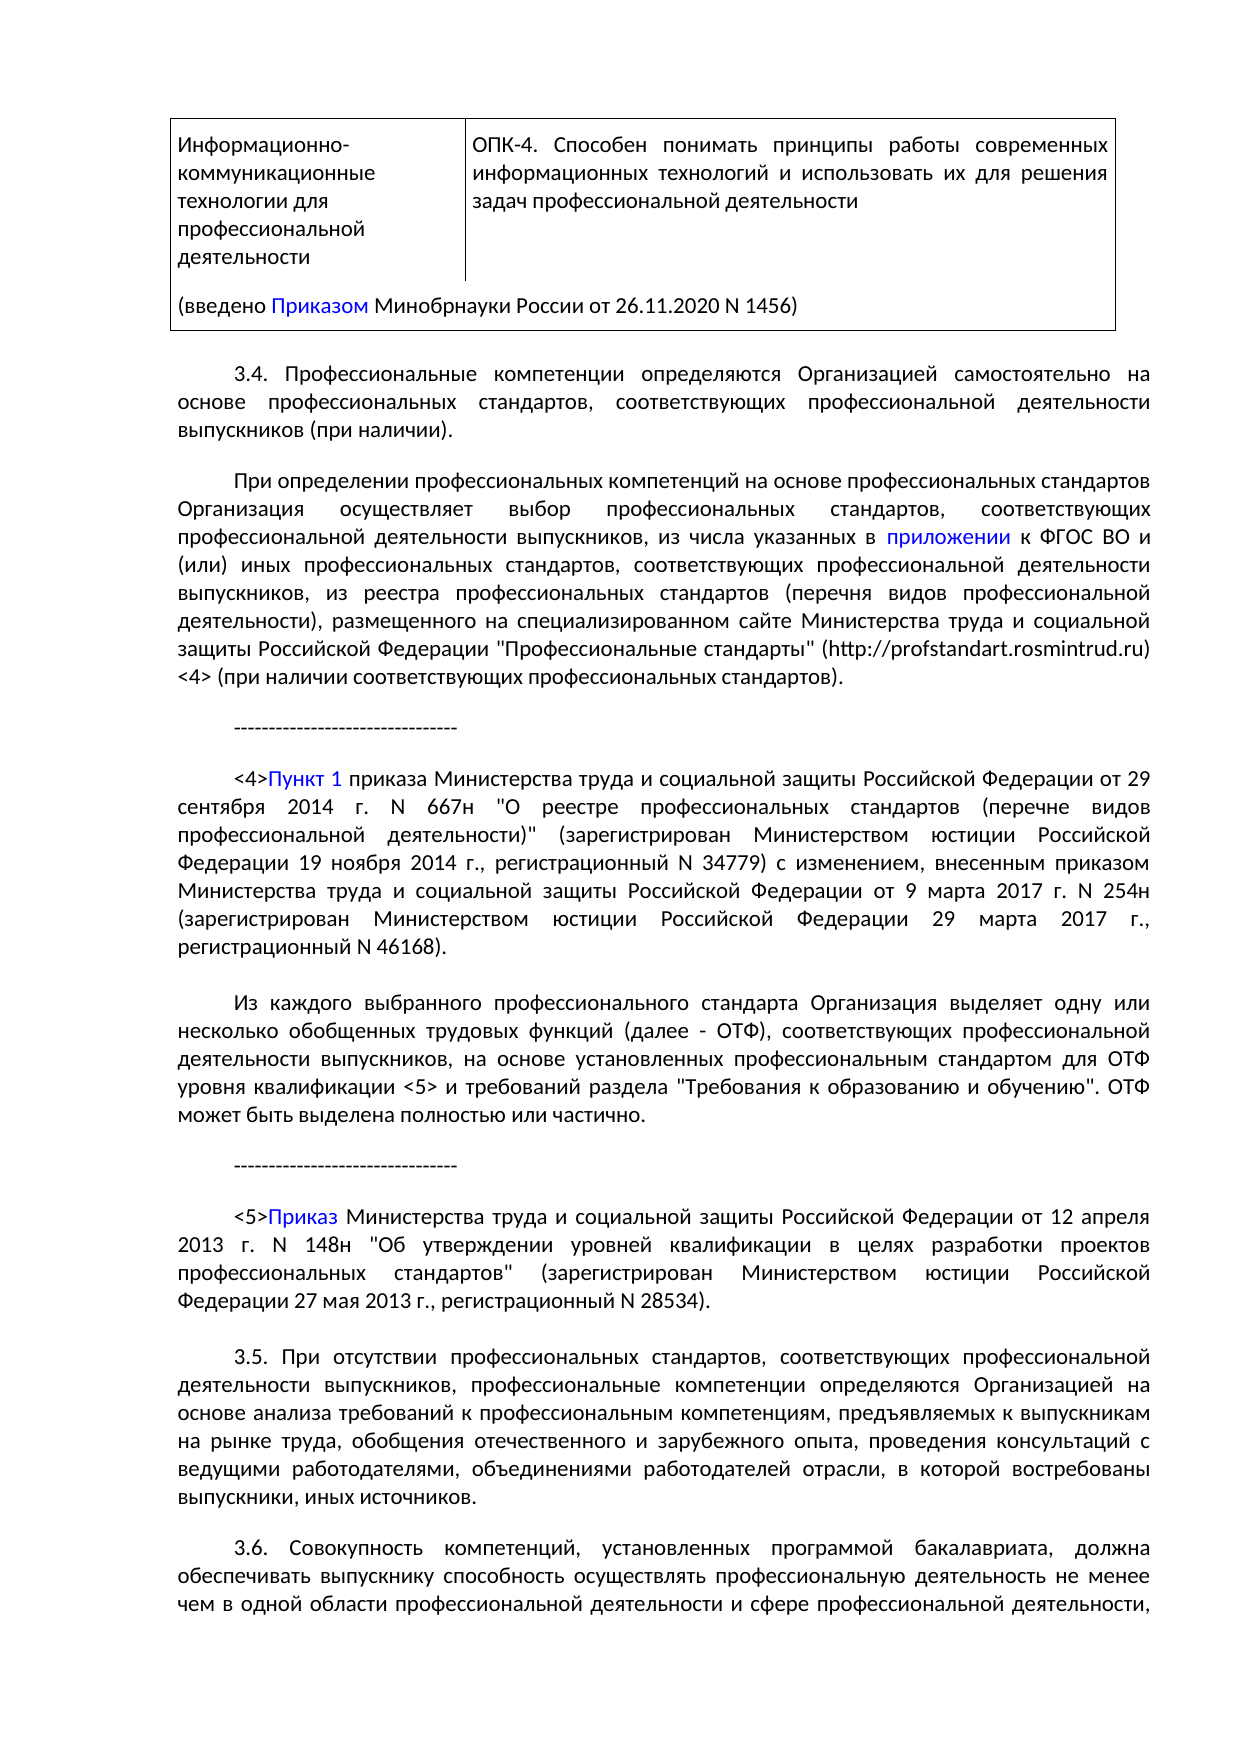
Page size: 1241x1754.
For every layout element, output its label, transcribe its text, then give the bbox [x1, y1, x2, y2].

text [177, 1533, 1152, 1617]
text Из каждого выбранного профессионального стандарта Организация выделяет одну или несколько обобщенных трудовых функций (далее - ОТФ), соответствующих профессиональной деятельности выпускников, на основе установленных профессиональным стандартом для ОТФ уровня квалификации <5> и требований раздела "Требования к образованию и обучению". ОТФ может быть выделена полностью или частично. [177, 988, 1152, 1128]
text При определении профессиональных компетенций на основе профессиональных стандартов Организация осуществляет выбор профессиональных стандартов, соответствующих профессиональной деятельности выпускников, из числа указанных в приложении к ФГОС ВО и (или) иных профессиональных стандартов, соответствующих профессиональной деятельности выпускников, из реестра профессиональных стандартов (перечня видов профессиональной деятельности), размещенного на специализированном сайте Министерства труда и социальной защиты Российской Федерации "Профессиональные стандарты" (http://profstandart.rosmintrud.ru) <4> (при наличии соответствующих профессиональных стандартов). [177, 466, 1152, 690]
text <4>Пункт 1 приказа Министерства труда и социальной защиты Российской Федерации от 29 сентября 2014 г. N 667н "О реестре профессиональных стандартов (перечне видов профессиональной деятельности)" (зарегистрирован Министерством юстиции Российской Федерации 19 ноября 2014 г., регистрационный N 34779) с изменением, внесенным приказом Министерства труда и социальной защиты Российской Федерации от 9 марта 2017 г. N 254н (зарегистрирован Министерством юстиции Российской Федерации 29 марта 2017 г., регистрационный N 46168). [177, 764, 1152, 960]
text <5>Приказ Министерства труда и социальной защиты Российской Федерации от 12 апреля 2013 г. N 148н "Об утверждении уровней квалификации в целях разработки проектов профессиональных стандартов" (зарегистрирован Министерством юстиции Российской Федерации 27 мая 2013 г., регистрационный N 28534). [177, 1202, 1152, 1314]
table_cell Информационно-коммуникационные технологии для профессиональной деятельности [171, 119, 465, 281]
text -------------------------------- [177, 1151, 1152, 1179]
text -------------------------------- [177, 713, 1152, 741]
text 3.4. Профессиональные компетенции определяются Организацией самостоятельно на основе профессиональных стандартов, соответствующих профессиональной деятельности выпускников (при наличии). [177, 359, 1152, 443]
table_cell (введено Приказом Минобрнауки России от 26.11.2020 N 1456) [171, 281, 1115, 330]
table_cell ОПК-4. Способен понимать принципы работы современных информационных технологий и использовать их для решения задач профессиональной деятельности [466, 119, 1115, 281]
text 3.5. При отсутствии профессиональных стандартов, соответствующих профессиональной деятельности выпускников, профессиональные компетенции определяются Организацией на основе анализа требований к профессиональным компетенциям, предъявляемых к выпускникам на рынке труда, обобщения отечественного и зарубежного опыта, проведения консультаций с ведущими работодателями, объединениями работодателей отрасли, в которой востребованы выпускники, иных источников. [177, 1342, 1152, 1510]
